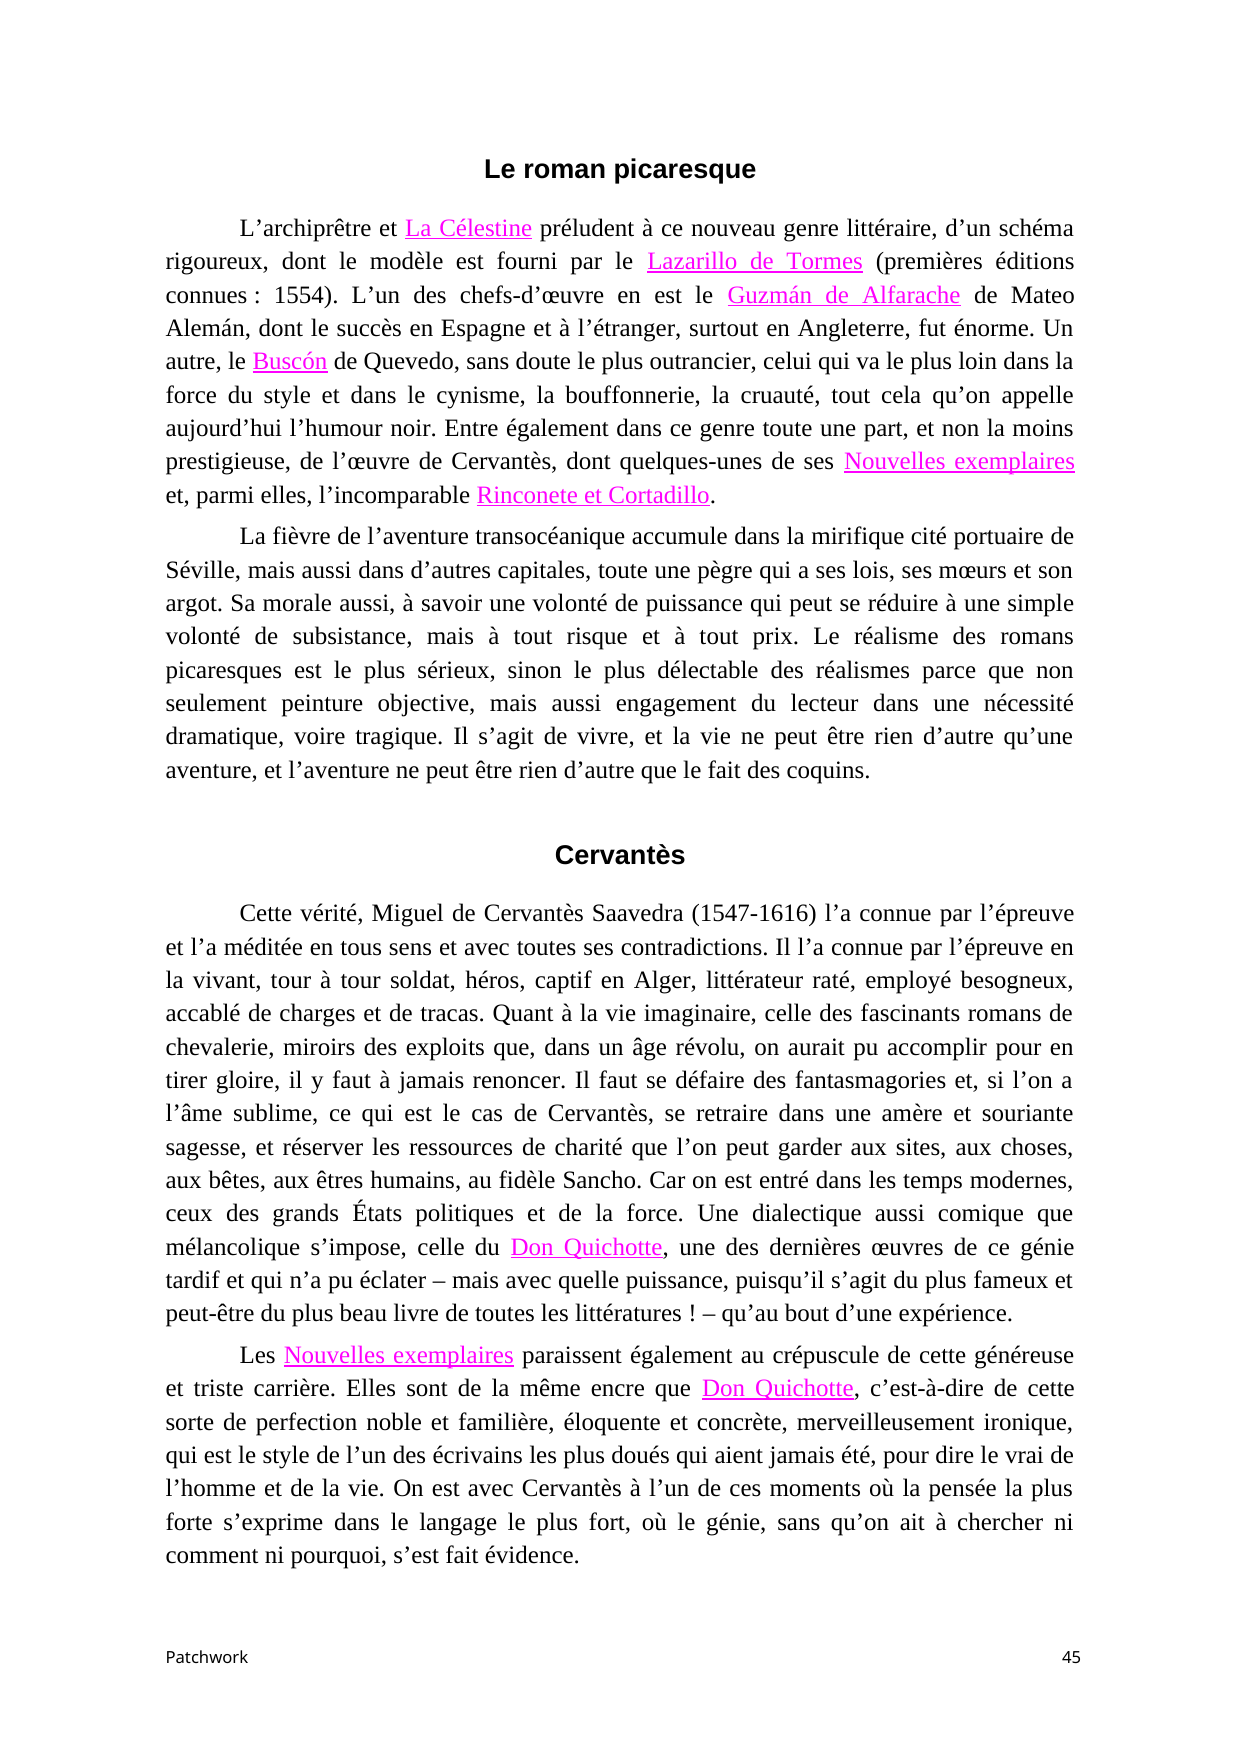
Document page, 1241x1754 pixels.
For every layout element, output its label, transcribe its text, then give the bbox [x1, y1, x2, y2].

text Cette vérité, Miguel de Cervantès Saavedra (1547-1616) l’a connue par l’épreuve et l’a méditée en tous sens et avec toutes ses contradictions. Il l’a connue par l’épreuve en la vivant, tour à tour soldat, héros, captif en Alger, littérateur raté, employé besogneux, accablé de charges et de tracas. Quant à la vie imaginaire, celle des fascinants romans de chevalerie, miroirs des exploits que, dans un âge révolu, on aurait pu accomplir pour en tirer gloire, il y faut à jamais renoncer. Il faut se défaire des fantasmagories et, si l’on a l’âme sublime, ce qui est le cas de Cervantès, se retraire dans une amère et souriante sagesse, et réserver les ressources de charité que l’on peut garder aux sites, aux choses, aux bêtes, aux êtres humains, au fidèle Sancho. Car on est entré dans les temps modernes, ceux des grands États politiques et de la force. Une dialectique aussi comique que mélancolique s’impose, celle du Don Quichotte, une des dernières œuvres de ce génie tardif et qui n’a pu éclater – mais avec quelle puissance, puisqu’il s’agit du plus fameux et peut-être du plus beau livre de toutes les littératures ! – qu’au bout d’une expérience. [165, 895, 1075, 1328]
text La fièvre de l’aventure transocéanique accumule dans la mirifique cité portuaire de Séville, mais aussi dans d’autres capitales, toute une pègre qui a ses lois, ses mœurs et son argot. Sa morale aussi, à savoir une volonté de puissance qui peut se réduire à une simple volonté de subsistance, mais à tout risque et à tout prix. Le réalisme des romans picaresques est le plus sérieux, sinon le plus délectable des réalismes parce que non seulement peinture objective, mais aussi engagement du lecteur dans une nécessité dramatique, voire tragique. Il s’agit de vivre, et la vie ne peut être rien d’autre qu’une aventure, et l’aventure ne peut être rien d’autre que le fait des coquins. [165, 518, 1075, 785]
subtitle Le roman picaresque [283, 153, 957, 185]
subtitle Cervantès [283, 839, 957, 870]
text L’archiprêtre et La Célestine préludent à ce nouveau genre littéraire, d’un schéma rigoureux, dont le modèle est fourni par le Lazarillo de Tormes (premières éditions connues : 1554). L’un des chefs-d’œuvre en est le Guzmán de Alfarache de Mateo Alemán, dont le succès en Espagne et à l’étranger, surtout en Angleterre, fut énorme. Un autre, le Buscón de Quevedo, sans doute le plus outrancier, celui qui va le plus loin dans la force du style et dans le cynisme, la bouffonnerie, la cruauté, tout cela qu’on appelle aujourd’hui l’humour noir. Entre également dans ce genre toute une part, et non la moins prestigieuse, de l’œuvre de Cervantès, dont quelques-unes de ses Nouvelles exemplaires et, parmi elles, l’incomparable Rinconete et Cortadillo. [165, 210, 1075, 510]
text Les Nouvelles exemplaires paraissent également au crépuscule de cette généreuse et triste carrière. Elles sont de la même encre que Don Quichotte, c’est-à-dire de cette sorte de perfection noble et familière, éloquente et concrète, merveilleusement ironique, qui est le style de l’un des écrivains les plus doués qui aient jamais été, pour dire le vrai de l’homme et de la vie. On est avec Cervantès à l’un de ces moments où la pensée la plus forte s’exprime dans le langage le plus fort, où le génie, sans qu’on ait à chercher ni comment ni pourquoi, s’est fait évidence. [165, 1337, 1075, 1570]
